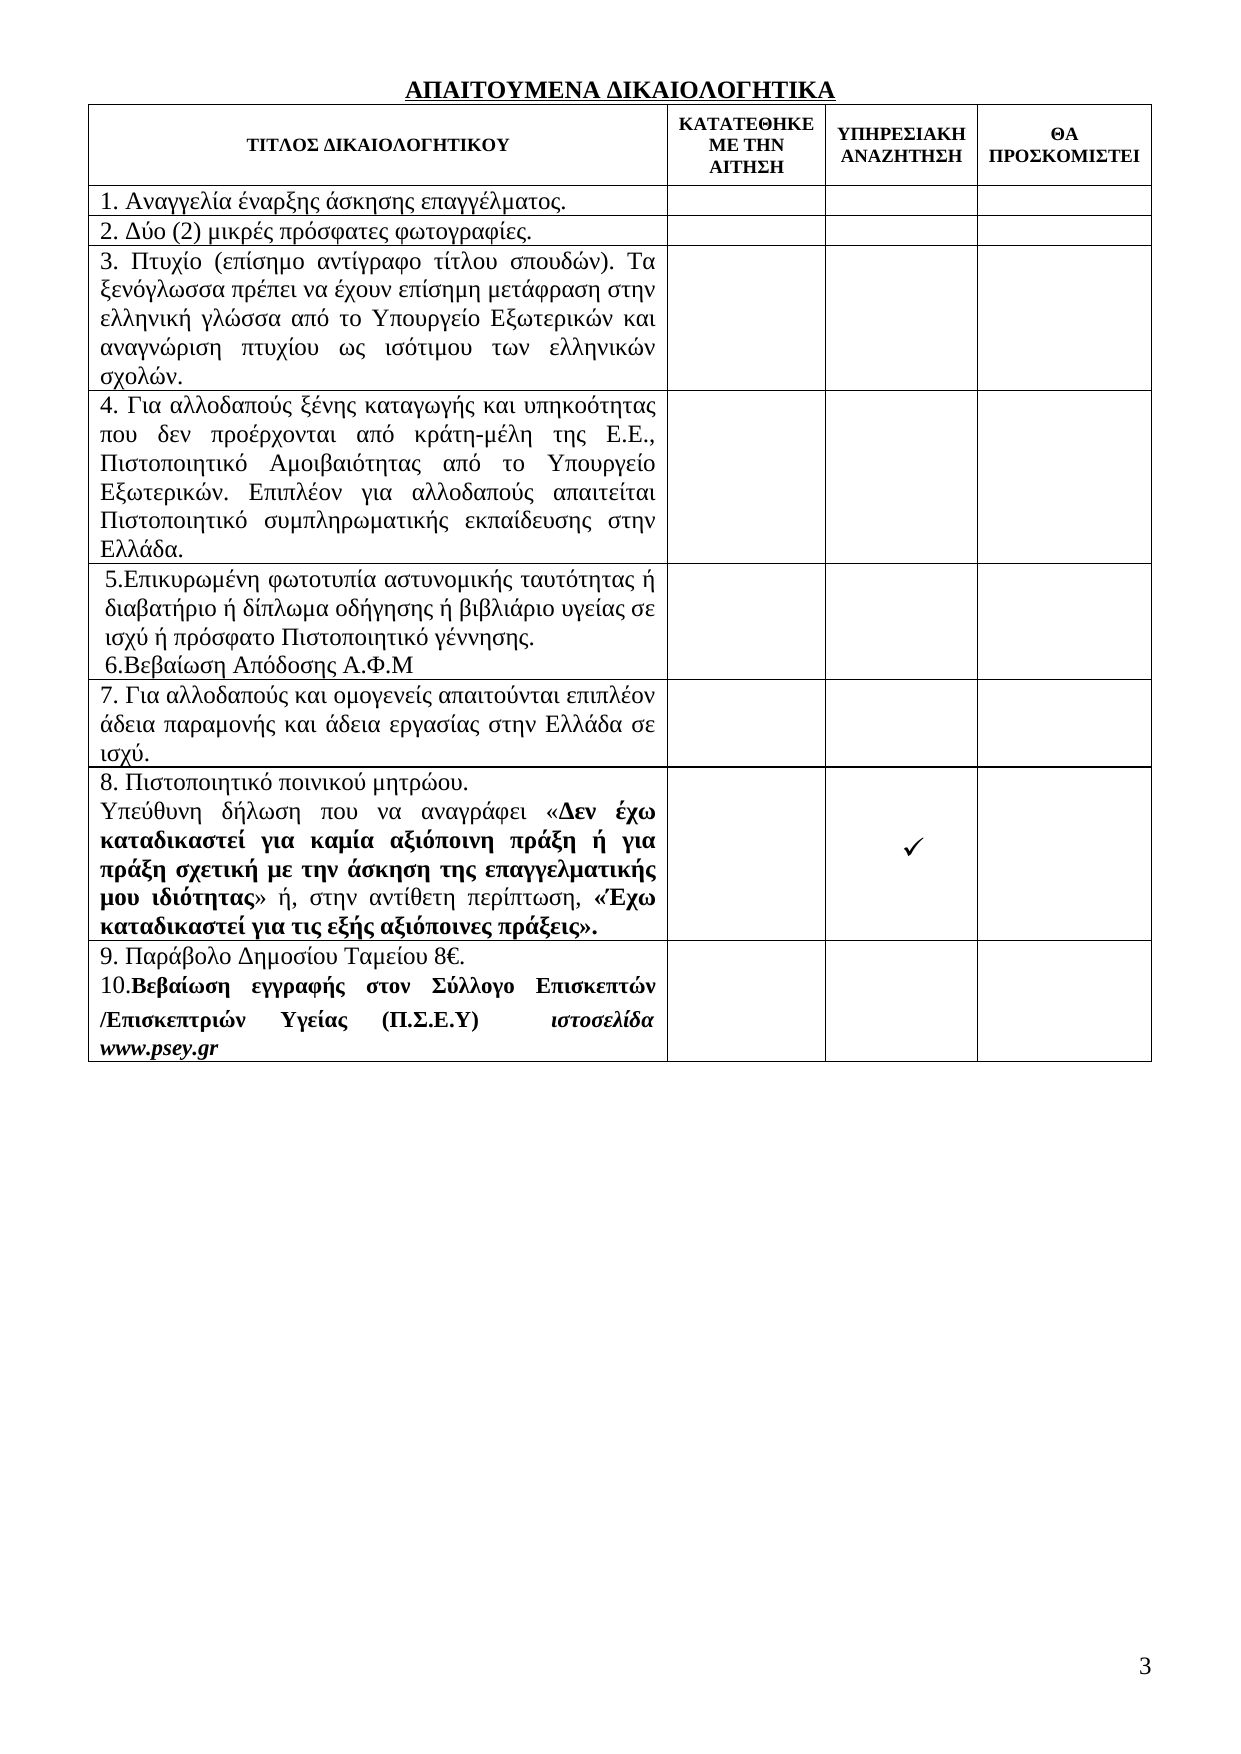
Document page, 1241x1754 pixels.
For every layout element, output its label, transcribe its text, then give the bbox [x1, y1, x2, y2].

table_cell [668, 768, 825, 940]
table_header ΘΑ ΠΡΟΣΚΟΜΙΣΤΕΙ [978, 105, 1151, 185]
table_cell 7. Για αλλοδαπούς και ομογενείς απαιτούνται επιπλέον άδεια παραμονής και άδεια εργασίας στην Ελλάδα σε ισχύ. [89, 680, 667, 766]
table_cell [826, 564, 977, 679]
table_cell [826, 768, 977, 940]
table_cell [978, 246, 1151, 389]
table_cell 9. Παράβολο Δημοσίου Ταμείου 8€. 10.Βεβαίωση εγγραφής στον Σύλλογο Επισκεπτών /Επισκεπτριών Υγείας (Π.Σ.Ε.Υ) ιστοσελίδα www.psey.gr [89, 941, 667, 1061]
table_cell [826, 391, 977, 563]
table_header ΚΑΤΑΤΕΘΗΚΕ ΜΕ ΤΗΝ ΑΙΤΗΣΗ [668, 105, 825, 185]
table_cell 4. Για αλλοδαπούς ξένης καταγωγής και υπηκοότητας που δεν προέρχονται από κράτη-μέλη της Ε.Ε., Πιστοποιητικό Αμοιβαιότητας από το Υπουργείο Εξωτερικών. Επιπλέον για αλλοδαπούς απαιτείται Πιστοποιητικό συμπληρωματικής εκπαίδευσης στην Ελλάδα. [89, 391, 667, 563]
table_cell 5.Επικυρωμένη φωτοτυπία αστυνομικής ταυτότητας ή διαβατήριο ή δίπλωμα οδήγησης ή βιβλιάριο υγείας σε ισχύ ή πρόσφατο Πιστοποιητικό γέννησης. Βεβαίωση Απόδοσης Α.Φ.Μ [89, 564, 667, 679]
table_cell [668, 564, 825, 679]
table_cell [978, 564, 1151, 679]
table_header ΤΙΤΛΟΣ ΔΙΚΑΙΟΛΟΓΗΤΙΚΟΥ [89, 105, 667, 185]
table_cell [826, 246, 977, 389]
table_cell 1. Αναγγελία έναρξης άσκησης επαγγέλματος. [89, 186, 667, 215]
table_cell [978, 680, 1151, 766]
table_cell [978, 391, 1151, 563]
table_cell 2. Δύο (2) μικρές πρόσφατες φωτογραφίες. [89, 216, 667, 245]
table_cell [668, 246, 825, 389]
table_cell [668, 216, 825, 245]
table_cell [668, 680, 825, 766]
table_cell [978, 768, 1151, 940]
table_cell [826, 941, 977, 1061]
text ΑΠΑΙΤΟΥΜΕΝΑ ΔΙΚΑΙΟΛΟΓΗΤΙΚΑ [89, 75, 1152, 104]
table_cell [978, 186, 1151, 215]
table_cell [668, 391, 825, 563]
table_cell [826, 216, 977, 245]
table_cell 8. Πιστοποιητικό ποινικού μητρώου. Υπεύθυνη δήλωση που να αναγράφει «Δεν έχω καταδικαστεί για καμία αξιόποινη πράξη ή για πράξη σχετική με την άσκηση της επαγγελματικής μου ιδιότητας» ή, στην αντίθετη περίπτωση, «Έχω καταδικαστεί για τις εξής αξιόποινες πράξεις». [89, 768, 667, 940]
table_cell [668, 941, 825, 1061]
table_cell [668, 186, 825, 215]
table_cell 3. Πτυχίο (επίσημο αντίγραφο τίτλου σπουδών). Τα ξενόγλωσσα πρέπει να έχουν επίσημη μετάφραση στην ελληνική γλώσσα από το Υπουργείο Εξωτερικών και αναγνώριση πτυχίου ως ισότιμου των ελληνικών σχολών. [89, 246, 667, 389]
table_cell [978, 941, 1151, 1061]
table_cell [978, 216, 1151, 245]
table_header ΥΠΗΡΕΣΙΑΚΗ ΑΝΑΖΗΤΗΣΗ [826, 105, 977, 185]
table_cell [826, 680, 977, 766]
table_cell [826, 186, 977, 215]
